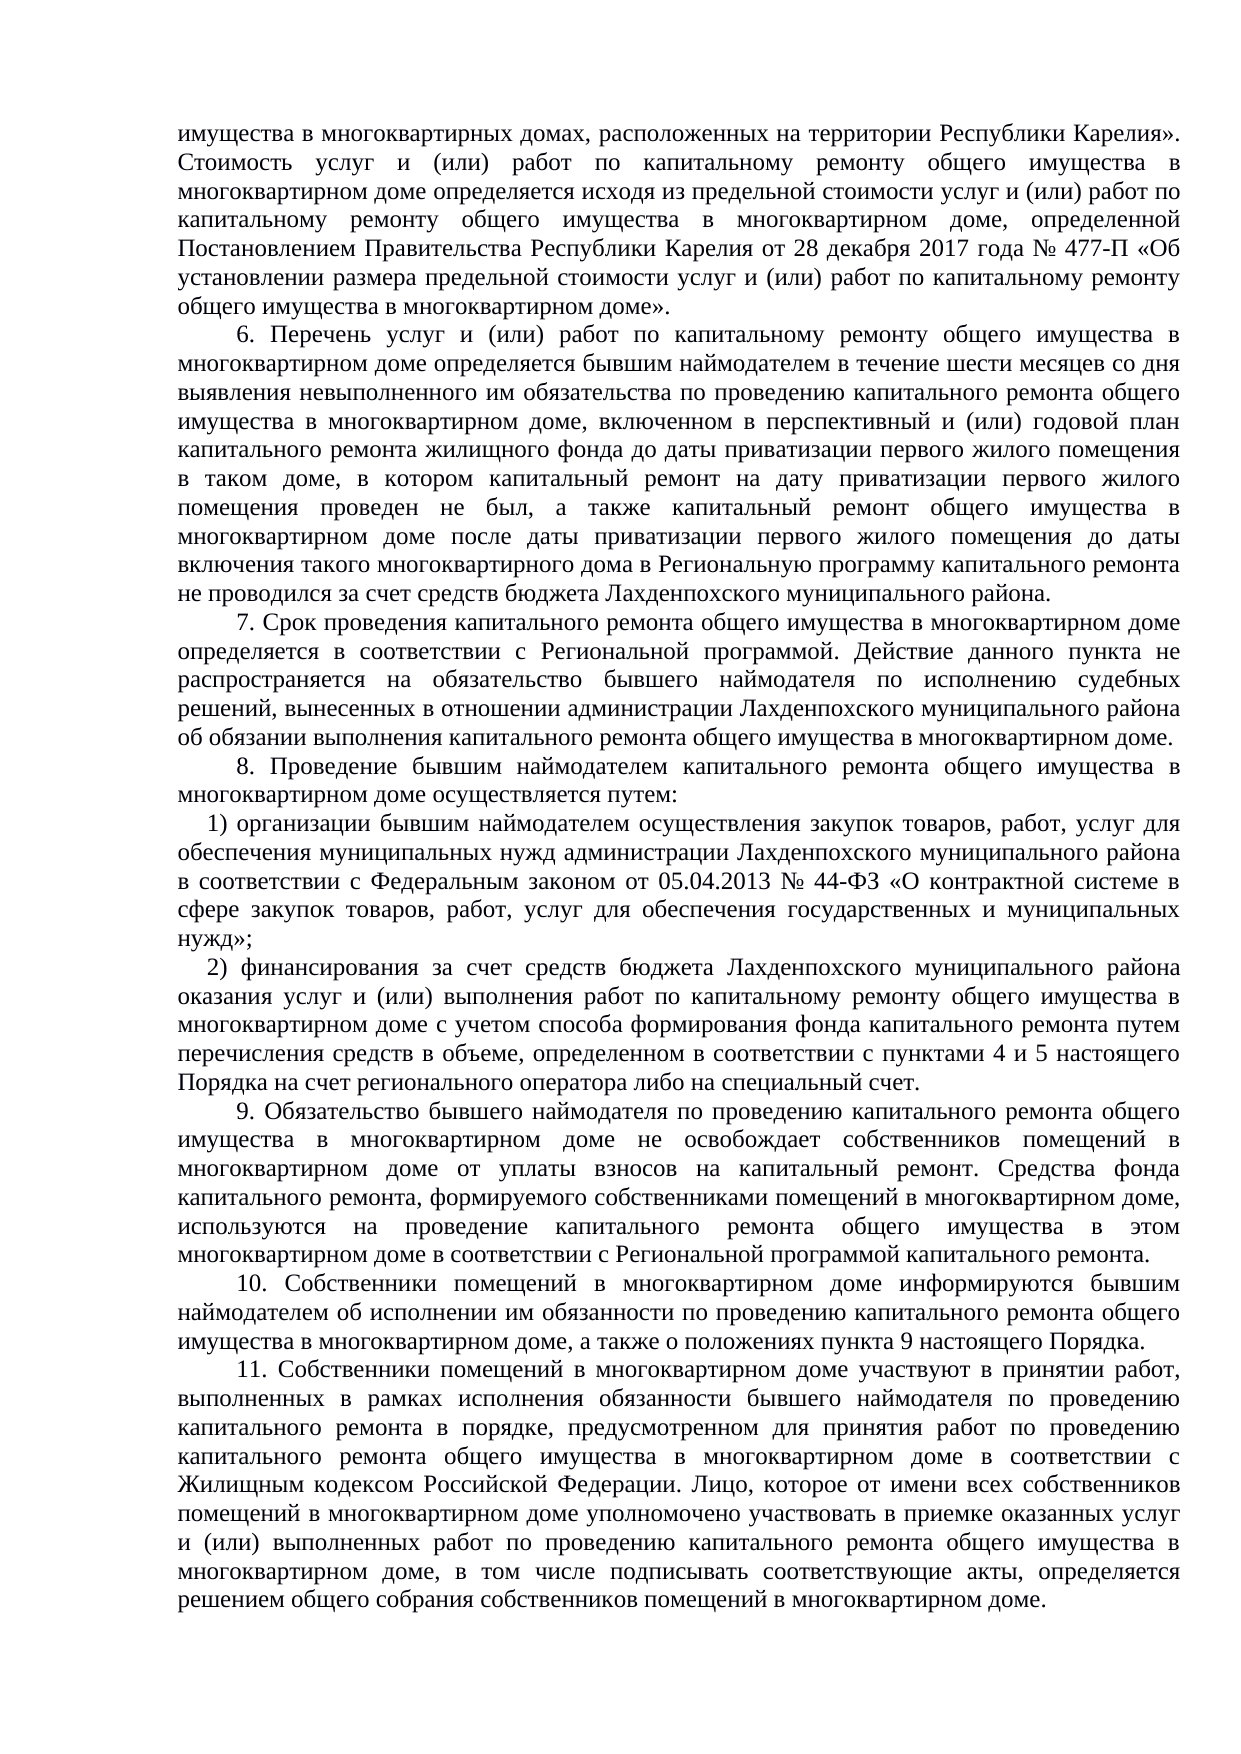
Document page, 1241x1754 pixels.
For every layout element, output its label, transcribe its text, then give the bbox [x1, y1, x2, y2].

text 9. Обязательство бывшего наймодателя по проведению капитального ремонта общего имущества в многоквартирном доме не освобождает собственников помещений в многоквартирном доме от уплаты взносов на капитальный ремонт. Средства фонда капитального ремонта, формируемого собственниками помещений в многоквартирном доме, используются на проведение капитального ремонта общего имущества в этом многоквартирном доме в соответствии с Региональной программой капитального ремонта. [177, 1096, 1181, 1268]
text 6. Перечень услуг и (или) работ по капитальному ремонту общего имущества в многоквартирном доме определяется бывшим наймодателем в течение шести месяцев со дня выявления невыполненного им обязательства по проведению капитального ремонта общего имущества в многоквартирном доме, включенном в перспективный и (или) годовой план капитального ремонта жилищного фонда до даты приватизации первого жилого помещения в таком доме, в котором капитальный ремонт на дату приватизации первого жилого помещения проведен не был, а также капитальный ремонт общего имущества в многоквартирном доме после даты приватизации первого жилого помещения до даты включения такого многоквартирного дома в Региональную программу капитального ремонта не проводился за счет средств бюджета Лахденпохского муниципального района. [177, 319, 1181, 607]
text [177, 118, 1181, 319]
text 11. Собственники помещений в многоквартирном доме участвуют в принятии работ, выполненных в рамках исполнения обязанности бывшего наймодателя по проведению капитального ремонта в порядке, предусмотренном для принятия работ по проведению капитального ремонта общего имущества в многоквартирном доме в соответствии с Жилищным кодексом Российской Федерации. Лицо, которое от имени всех собственников помещений в многоквартирном доме уполномочено участвовать в приемке оказанных услуг и (или) выполненных работ по проведению капитального ремонта общего имущества в многоквартирном доме, в том числе подписывать соответствующие акты, определяется решением общего собрания собственников помещений в многоквартирном доме. [177, 1354, 1181, 1613]
text 2) финансирования за счет средств бюджета Лахденпохского муниципального района оказания услуг и (или) выполнения работ по капитальному ремонту общего имущества в многоквартирном доме с учетом способа формирования фонда капитального ремонта путем перечисления средств в объеме, определенном в соответствии с пунктами 4 и 5 настоящего Порядка на счет регионального оператора либо на специальный счет. [177, 952, 1181, 1096]
text 8. Проведение бывшим наймодателем капитального ремонта общего имущества в многоквартирном доме осуществляется путем: [177, 751, 1181, 808]
text 10. Собственники помещений в многоквартирном доме информируются бывшим наймодателем об исполнении им обязанности по проведению капитального ремонта общего имущества в многоквартирном доме, а также о положениях пункта 9 настоящего Порядка. [177, 1268, 1181, 1354]
text 1) организации бывшим наймодателем осуществления закупок товаров, работ, услуг для обеспечения муниципальных нужд администрации Лахденпохского муниципального района в соответствии с Федеральным законом от 05.04.2013 № 44-ФЗ «О контрактной системе в сфере закупок товаров, работ, услуг для обеспечения государственных и муниципальных нужд»; [177, 808, 1181, 952]
text 7. Срок проведения капитального ремонта общего имущества в многоквартирном доме определяется в соответствии с Региональной программой. Действие данного пункта не распространяется на обязательство бывшего наймодателя по исполнению судебных решений, вынесенных в отношении администрации Лахденпохского муниципального района об обязании выполнения капитального ремонта общего имущества в многоквартирном доме. [177, 607, 1181, 751]
